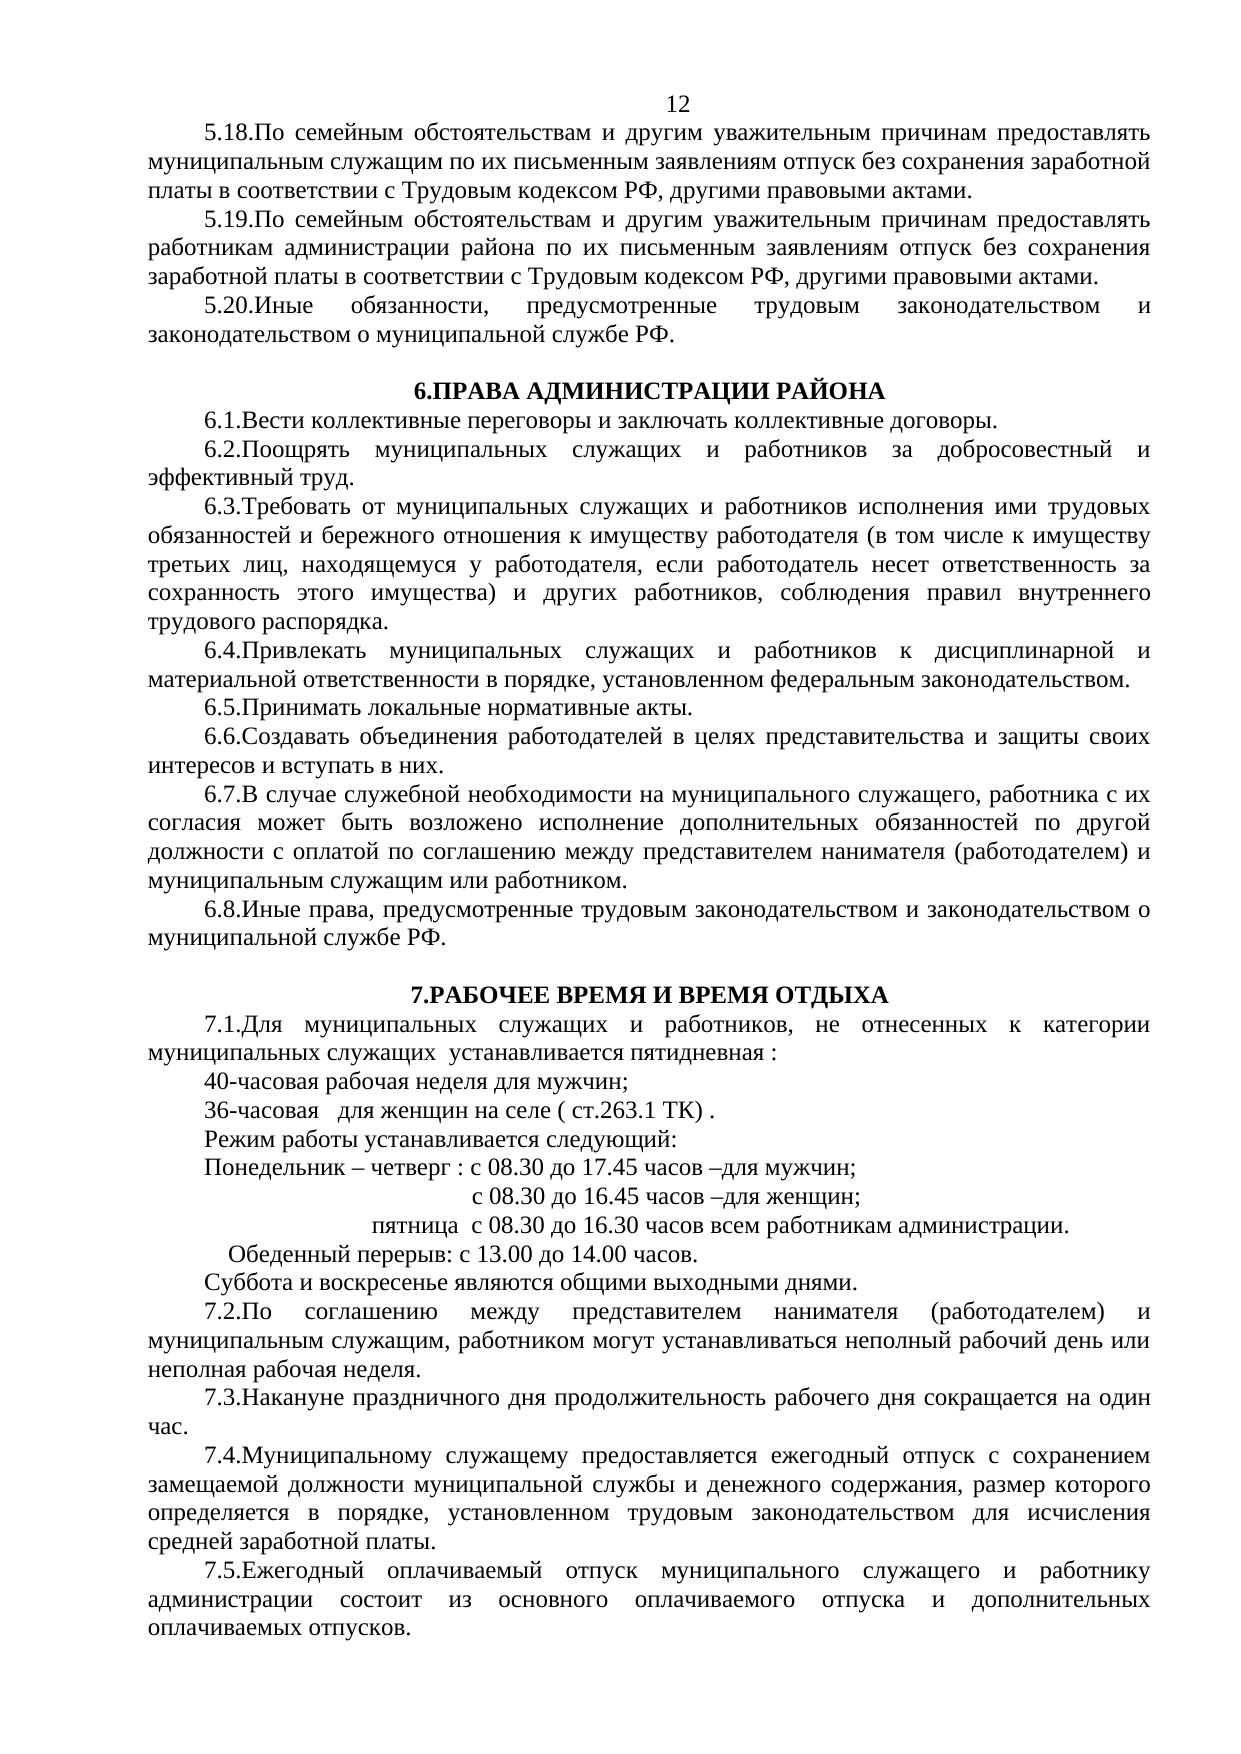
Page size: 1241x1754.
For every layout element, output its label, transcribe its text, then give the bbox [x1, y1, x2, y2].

text Суббота и воскресенье являются общими выходными днями. [148, 1267, 1152, 1296]
text Обеденный перерыв: с 13.00 до 14.00 часов. [148, 1239, 1152, 1267]
text 6.8.Иные права, предусмотренные трудовым законодательством и законодательством о муниципальной службе РФ. [148, 894, 1152, 951]
text 7.4.Муниципальному служащему предоставляется ежегодный отпуск с сохранением замещаемой должности муниципальной службы и денежного содержания, размер которого определяется в порядке, установленном трудовым законодательством для исчисления средней заработной платы. [148, 1440, 1152, 1555]
text 6.5.Принимать локальные нормативные акты. [148, 692, 1152, 721]
text 7.2.По соглашению между представителем нанимателя (работодателем) и муниципальным служащим, работником могут устанавливаться неполный рабочий день или неполная рабочая неделя. [148, 1296, 1152, 1382]
text 5.19.По семейным обстоятельствам и другим уважительным причинам предоставлять работникам администрации района по их письменным заявлениям отпуск без сохранения заработной платы в соответствии с Трудовым кодексом РФ, другими правовыми актами. [148, 204, 1152, 290]
text 6.6.Создавать объединения работодателей в целях представительства и защиты своих интересов и вступать в них. [148, 721, 1152, 779]
text 6.2.Поощрять муниципальных служащих и работников за добросовестный и эффективный труд. [148, 434, 1152, 491]
text с 08.30 до 16.45 часов –для женщин; [148, 1181, 1152, 1210]
text 12 [148, 89, 1152, 117]
text 40-часовая рабочая неделя для мужчин; [148, 1066, 1152, 1095]
text 5.20.Иные обязанности, предусмотренные трудовым законодательством и законодательством о муниципальной службе РФ. [148, 290, 1152, 347]
text 7.3.Накануне праздничного дня продолжительность рабочего дня сокращается на один час. [148, 1382, 1152, 1440]
text 7.1.Для муниципальных служащих и работников, не отнесенных к категории муниципальных служащих устанавливается пятидневная : [148, 1009, 1152, 1066]
text 36-часовая для женщин на селе ( ст.263.1 ТК) . [148, 1095, 1152, 1124]
text 6.7.В случае служебной необходимости на муниципального служащего, работника с их согласия может быть возложено исполнение дополнительных обязанностей по другой должности с оплатой по соглашению между представителем нанимателя (работодателем) и муниципальным служащим или работником. [148, 779, 1152, 894]
text 7.РАБОЧЕЕ ВРЕМЯ И ВРЕМЯ ОТДЫХА [148, 980, 1152, 1009]
text пятница с 08.30 до 16.30 часов всем работникам администрации. [148, 1210, 1152, 1239]
text 6.ПРАВА АДМИНИСТРАЦИИ РАЙОНА [148, 376, 1152, 405]
text 6.4.Привлекать муниципальных служащих и работников к дисциплинарной и материальной ответственности в порядке, установленном федеральным законодательством. [148, 635, 1152, 692]
text 5.18.По семейным обстоятельствам и другим уважительным причинам предоставлять муниципальным служащим по их письменным заявлениям отпуск без сохранения заработной платы в соответствии с Трудовым кодексом РФ, другими правовыми актами. [148, 117, 1152, 204]
text 7.5.Ежегодный оплачиваемый отпуск муниципального служащего и работнику администрации состоит из основного оплачиваемого отпуска и дополнительных оплачиваемых отпусков. [148, 1555, 1152, 1641]
text Понедельник – четверг : с 08.30 до 17.45 часов –для мужчин; [148, 1152, 1152, 1181]
text 6.1.Вести коллективные переговоры и заключать коллективные договоры. [148, 405, 1152, 434]
text Режим работы устанавливается следующий: [148, 1124, 1152, 1152]
text 6.3.Требовать от муниципальных служащих и работников исполнения ими трудовых обязанностей и бережного отношения к имуществу работодателя (в том числе к имуществу третьих лиц, находящемуся у работодателя, если работодатель несет ответственность за сохранность этого имущества) и других работников, соблюдения правил внутреннего трудового распорядка. [148, 491, 1152, 635]
